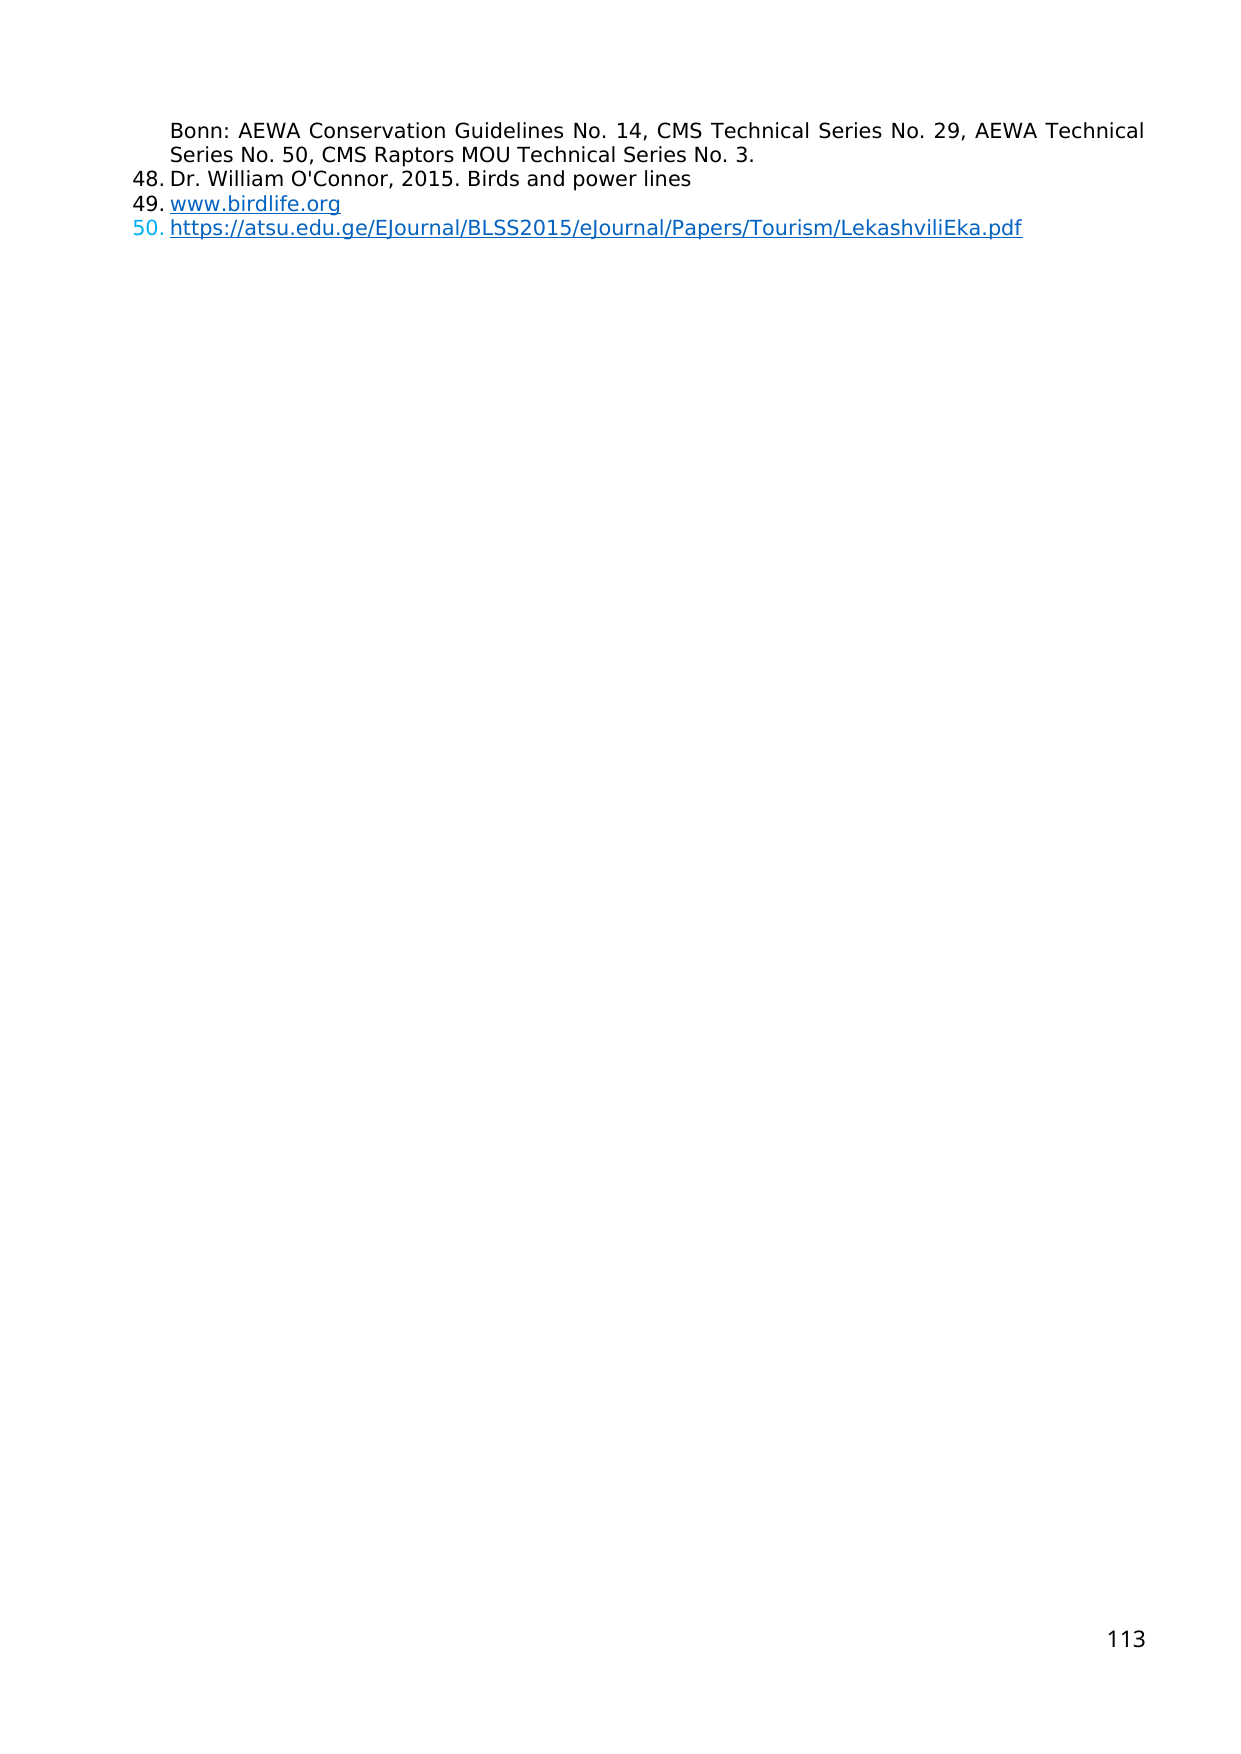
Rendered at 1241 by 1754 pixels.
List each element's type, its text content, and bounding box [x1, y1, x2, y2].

list www.birdlife.org [132, 192, 1146, 216]
list https://atsu.edu.ge/EJournal/BLSS2015/eJournal/Papers/Tourism/LekashviliEka.pdf [132, 216, 1146, 240]
list Dr. William O'Connor, 2015. Birds and power lines [132, 167, 1146, 192]
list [132, 119, 1146, 167]
